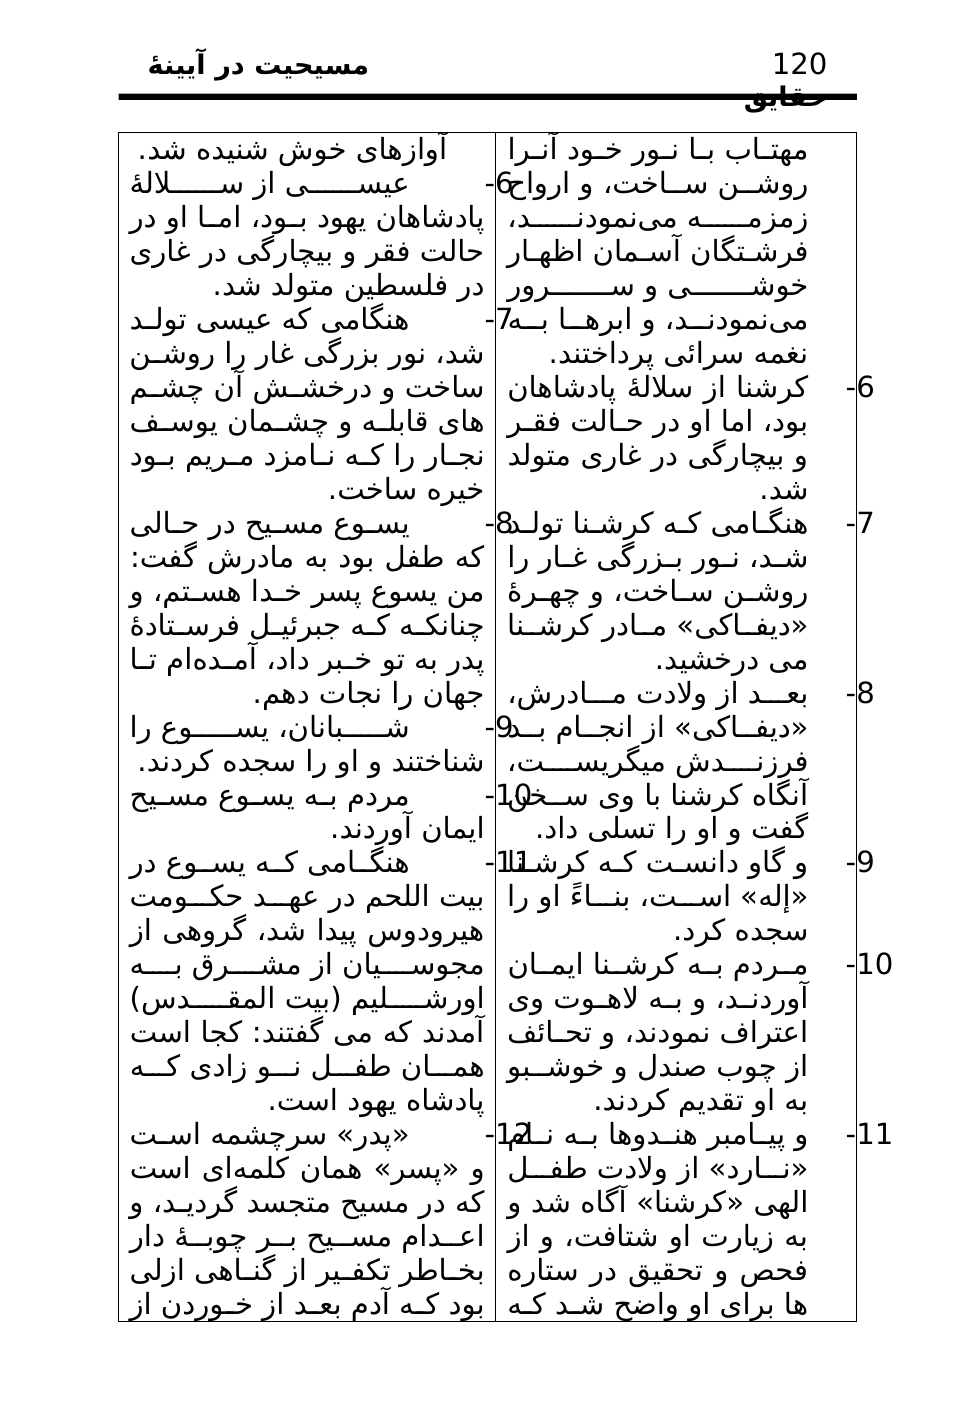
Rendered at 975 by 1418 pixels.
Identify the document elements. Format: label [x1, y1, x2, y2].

table_header [119, 133, 495, 1321]
table_header [496, 133, 856, 1321]
